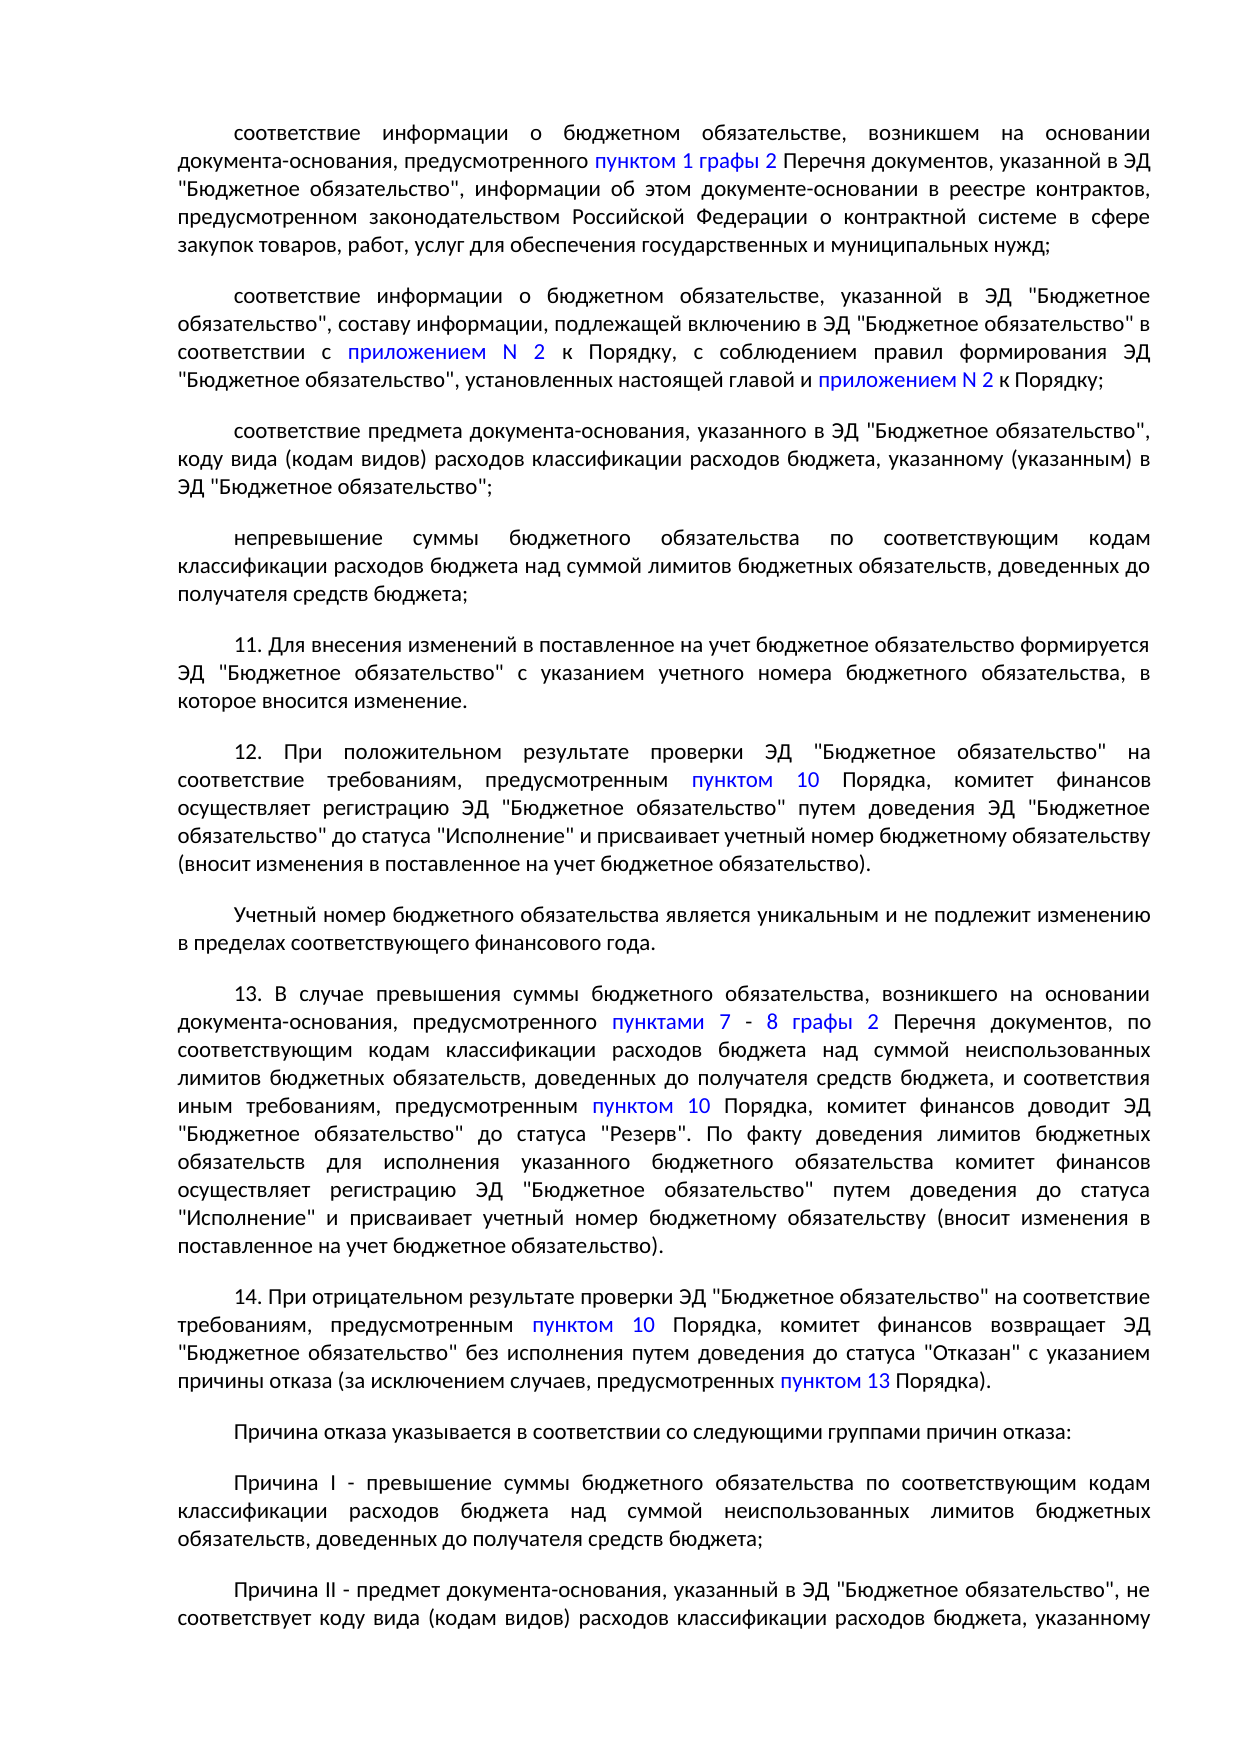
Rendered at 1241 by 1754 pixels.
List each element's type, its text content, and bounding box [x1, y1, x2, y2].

text Учетный номер бюджетного обязательства является уникальным и не подлежит изменению в пределах соответствующего финансового года. [177, 900, 1152, 956]
text соответствие информации о бюджетном обязательстве, возникшем на основании документа-основания, предусмотренного пунктом 1 графы 2 Перечня документов, указанной в ЭД "Бюджетное обязательство", информации об этом документе-основании в реестре контрактов, предусмотренном законодательством Российской Федерации о контрактной системе в сфере закупок товаров, работ, услуг для обеспечения государственных и муниципальных нужд; [177, 118, 1152, 258]
text 11. Для внесения изменений в поставленное на учет бюджетное обязательство формируется ЭД "Бюджетное обязательство" с указанием учетного номера бюджетного обязательства, в которое вносится изменение. [177, 630, 1152, 714]
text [177, 1575, 1152, 1631]
text 12. При положительном результате проверки ЭД "Бюджетное обязательство" на соответствие требованиям, предусмотренным пунктом 10 Порядка, комитет финансов осуществляет регистрацию ЭД "Бюджетное обязательство" путем доведения ЭД "Бюджетное обязательство" до статуса "Исполнение" и присваивает учетный номер бюджетному обязательству (вносит изменения в поставленное на учет бюджетное обязательство). [177, 737, 1152, 877]
text Причина I - превышение суммы бюджетного обязательства по соответствующим кодам классификации расходов бюджета над суммой неиспользованных лимитов бюджетных обязательств, доведенных до получателя средств бюджета; [177, 1468, 1152, 1552]
text непревышение суммы бюджетного обязательства по соответствующим кодам классификации расходов бюджета над суммой лимитов бюджетных обязательств, доведенных до получателя средств бюджета; [177, 523, 1152, 607]
text соответствие информации о бюджетном обязательстве, указанной в ЭД "Бюджетное обязательство", составу информации, подлежащей включению в ЭД "Бюджетное обязательство" в соответствии с приложением N 2 к Порядку, с соблюдением правил формирования ЭД "Бюджетное обязательство", установленных настоящей главой и приложением N 2 к Порядку; [177, 281, 1152, 393]
text 14. При отрицательном результате проверки ЭД "Бюджетное обязательство" на соответствие требованиям, предусмотренным пунктом 10 Порядка, комитет финансов возвращает ЭД "Бюджетное обязательство" без исполнения путем доведения до статуса "Отказан" с указанием причины отказа (за исключением случаев, предусмотренных пунктом 13 Порядка). [177, 1282, 1152, 1394]
text Причина отказа указывается в соответствии со следующими группами причин отказа: [177, 1417, 1152, 1445]
text 13. В случае превышения суммы бюджетного обязательства, возникшего на основании документа-основания, предусмотренного пунктами 7 - 8 графы 2 Перечня документов, по соответствующим кодам классификации расходов бюджета над суммой неиспользованных лимитов бюджетных обязательств, доведенных до получателя средств бюджета, и соответствия иным требованиям, предусмотренным пунктом 10 Порядка, комитет финансов доводит ЭД "Бюджетное обязательство" до статуса "Резерв". По факту доведения лимитов бюджетных обязательств для исполнения указанного бюджетного обязательства комитет финансов осуществляет регистрацию ЭД "Бюджетное обязательство" путем доведения до статуса "Исполнение" и присваивает учетный номер бюджетному обязательству (вносит изменения в поставленное на учет бюджетное обязательство). [177, 979, 1152, 1259]
text соответствие предмета документа-основания, указанного в ЭД "Бюджетное обязательство", коду вида (кодам видов) расходов классификации расходов бюджета, указанному (указанным) в ЭД "Бюджетное обязательство"; [177, 416, 1152, 500]
